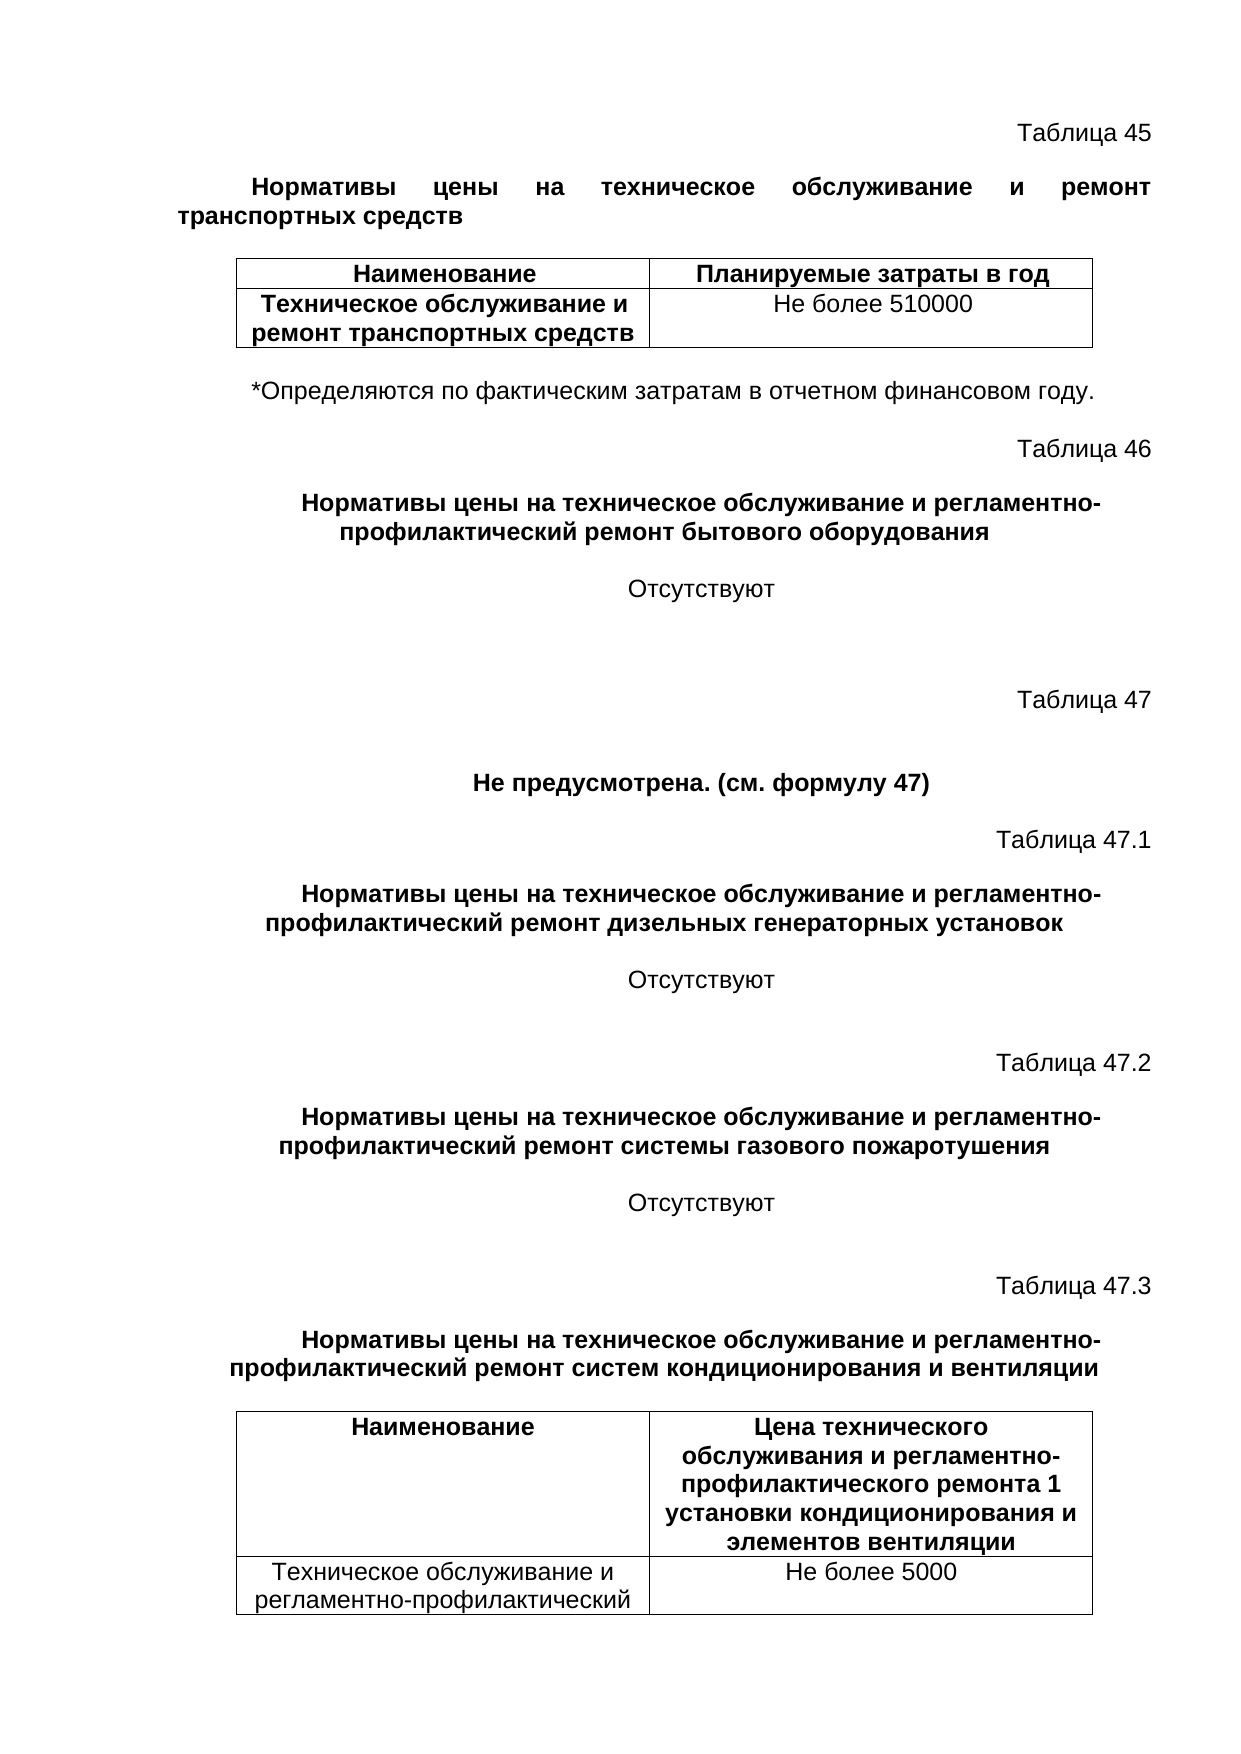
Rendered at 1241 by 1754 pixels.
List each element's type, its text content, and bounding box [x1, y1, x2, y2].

table_cell Не более 5000 [650, 1557, 1092, 1614]
table_cell Не более 510000 [650, 289, 1092, 347]
text Таблица 47.3 [177, 1271, 1152, 1299]
text Таблица 47.2 [177, 1048, 1152, 1077]
table_cell Техническое обслуживание и ремонт транспортных средств [237, 289, 649, 347]
text Отсутствуют [177, 574, 1152, 603]
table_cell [237, 1557, 649, 1614]
text Таблица 47.1 [177, 825, 1152, 854]
text Не предусмотрена. (см. формулу 47) [177, 768, 1152, 797]
table_header Наименование [237, 1412, 649, 1556]
text *Определяются по фактическим затратам в отчетном финансовом году. [177, 376, 1152, 405]
text Отсутствуют [177, 1188, 1152, 1217]
text Нормативы цены на техническое обслуживание и регламентно-профилактический ремонт систем кондиционирования и вентиляции [177, 1325, 1152, 1382]
text Отсутствуют [177, 966, 1152, 994]
table_header Наименование [237, 259, 649, 288]
text Таблица 46 [177, 434, 1152, 463]
text Нормативы цены на техническое обслуживание и регламентно-профилактический ремонт бытового оборудования [177, 488, 1152, 545]
text Нормативы цены на техническое обслуживание и регламентно-профилактический ремонт дизельных генераторных установок [177, 879, 1152, 937]
text Таблица 47 [177, 685, 1152, 714]
text Нормативы цены на техническое обслуживание и ремонт транспортных средств [177, 172, 1152, 229]
table_header Планируемые затраты в год [650, 259, 1092, 288]
text Таблица 45 [177, 118, 1152, 147]
text Нормативы цены на техническое обслуживание и регламентно-профилактический ремонт системы газового пожаротушения [177, 1102, 1152, 1159]
table_header Цена технического обслуживания и регламентно-профилактического ремонта 1 установки кондиционирования и элементов вентиляции [650, 1412, 1092, 1556]
